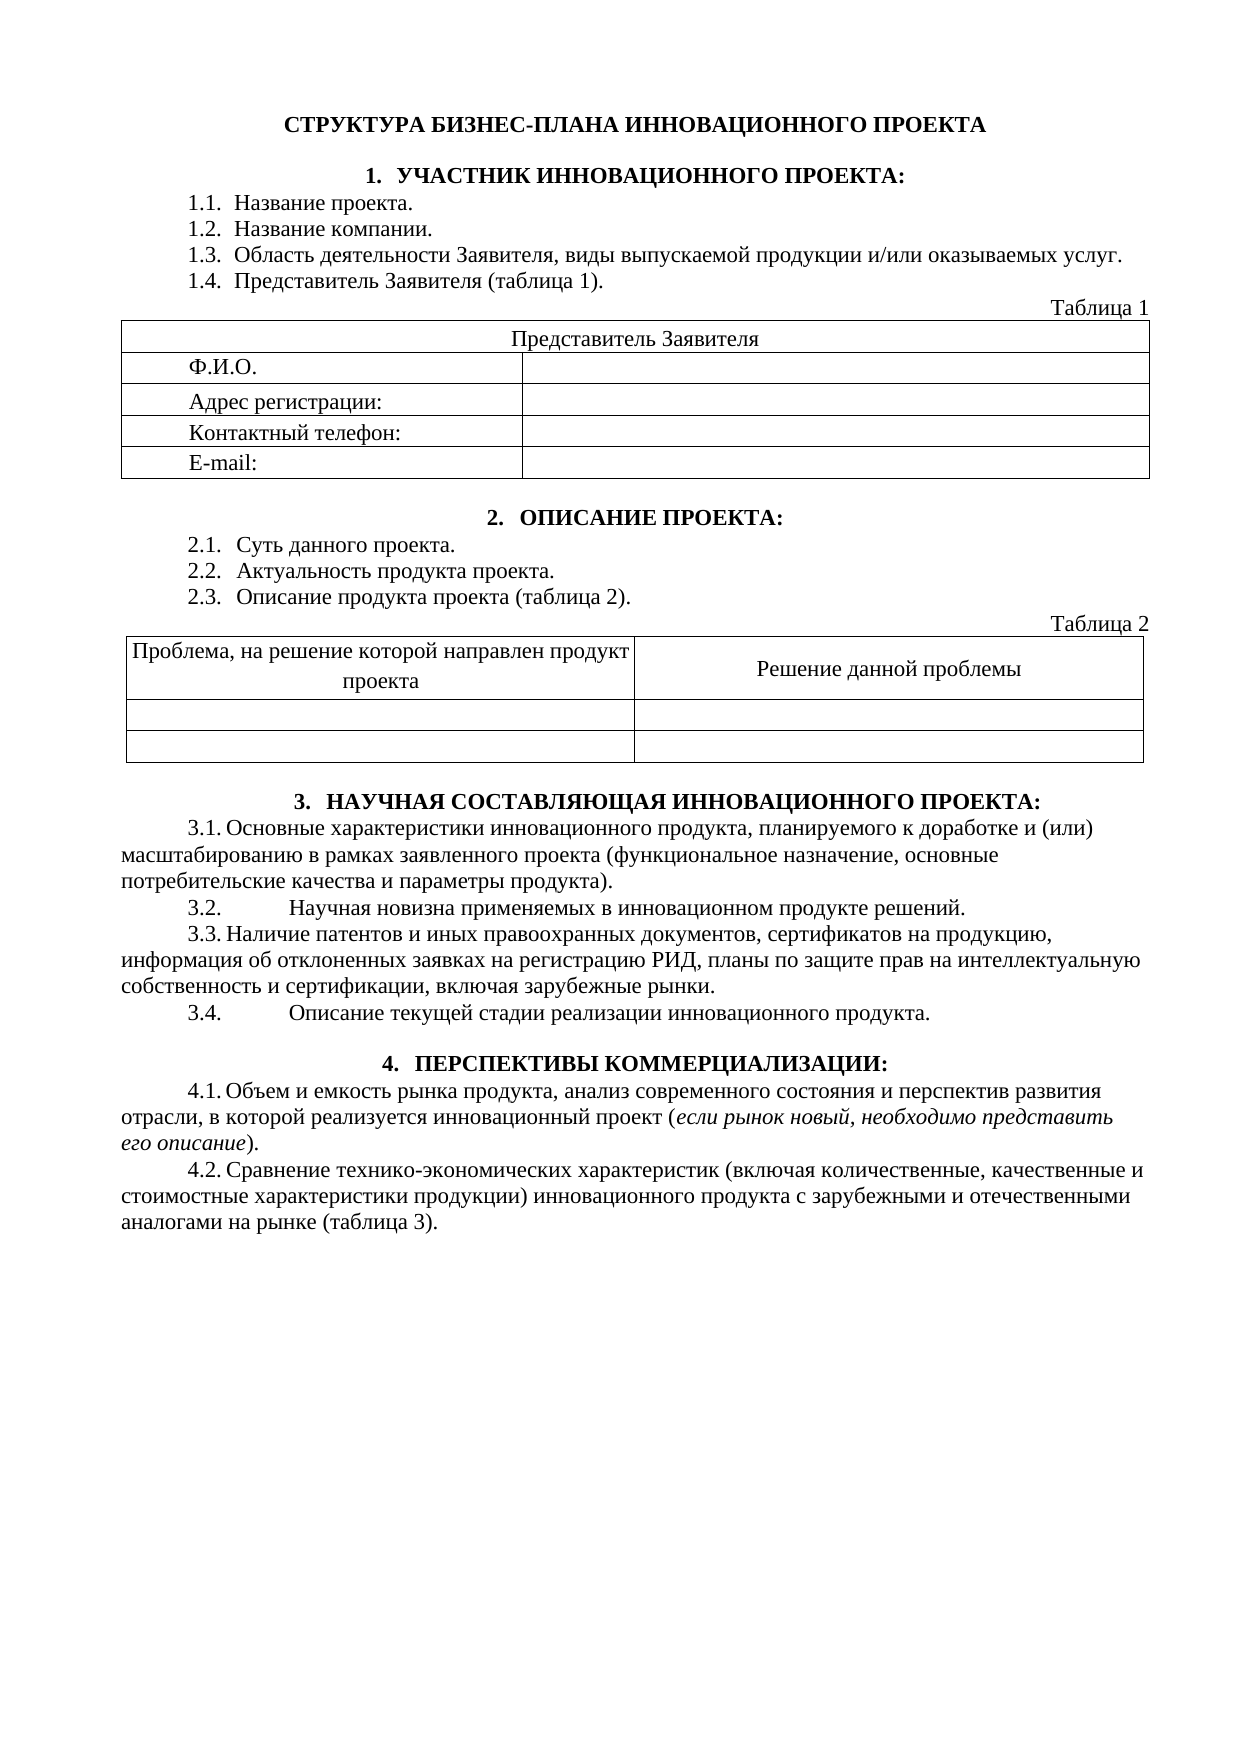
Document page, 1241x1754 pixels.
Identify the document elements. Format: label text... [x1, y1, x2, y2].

text Таблица 1 [121, 294, 1149, 320]
table_cell [523, 447, 1149, 478]
list Название компании. [121, 215, 1149, 241]
text СТРУКТУРА БИЗНЕС-ПЛАНА ИННОВАЦИОННОГО ПРОЕКТА [121, 111, 1149, 137]
list Основные характеристики инновационного продукта, планируемого к доработке и (или) масштабированию в рамках заявленного проекта (функциональное назначение, основные потребительские качества и параметры продукта). [121, 814, 1149, 893]
list Научная новизна применяемых в инновационном продукте решений. [121, 893, 1149, 920]
list Описание текущей стадии реализации инновационного продукта. [121, 999, 1149, 1025]
text Таблица 2 [121, 610, 1149, 636]
list Объем и емкость рынка продукта, анализ современного состояния и перспектив развития отрасли, в которой реализуется инновационный проект (если рынок новый, необходимо представить его описание). [121, 1077, 1149, 1156]
table_cell [523, 384, 1149, 415]
list Наличие патентов и иных правоохранных документов, сертификатов на продукцию, информация об отклоненных заявках на регистрацию РИД, планы по защите прав на интеллектуальную собственность и сертификации, включая зарубежные рынки. [121, 920, 1149, 999]
list ОПИСАНИЕ ПРОЕКТА: [121, 504, 1149, 531]
list Название проекта. [121, 188, 1149, 215]
list Актуальность продукта проекта. [121, 557, 1149, 583]
table_cell [127, 731, 634, 762]
list Представитель Заявителя (таблица 1). [121, 268, 1149, 294]
list НАУЧНАЯ СОСТАВЛЯЮЩАЯ ИННОВАЦИОННОГО ПРОЕКТА: [294, 788, 1149, 814]
table_cell [523, 353, 1149, 383]
list Суть данного проекта. [121, 531, 1149, 557]
table_header Решение данной проблемы [635, 637, 1143, 698]
list УЧАСТНИК ИННОВАЦИОННОГО ПРОЕКТА: [121, 162, 1149, 188]
table_cell Адрес регистрации: [122, 384, 522, 415]
list Сравнение технико-экономических характеристик (включая количественные, качественные и стоимостные характеристики продукции) инновационного продукта с зарубежными и отечественными аналогами на рынке (таблица 3). [121, 1156, 1149, 1235]
table_cell [127, 700, 634, 729]
table_cell [635, 700, 1143, 729]
table_cell [523, 416, 1149, 446]
list Описание продукта проекта (таблица 2). [121, 583, 1149, 610]
table_cell Контактный телефон: [122, 416, 522, 446]
list ПЕРСПЕКТИВЫ КОММЕРЦИАЛИЗАЦИИ: [121, 1050, 1149, 1077]
table_cell Ф.И.О. [122, 353, 522, 383]
table_header Проблема, на решение которой направлен продукт проекта [127, 637, 634, 698]
table_header Представитель Заявителя [122, 321, 1149, 352]
table_cell [635, 731, 1143, 762]
list Область деятельности Заявителя, виды выпускаемой продукции и/или оказываемых услуг. [121, 241, 1149, 268]
table_cell E-mail: [122, 447, 522, 478]
